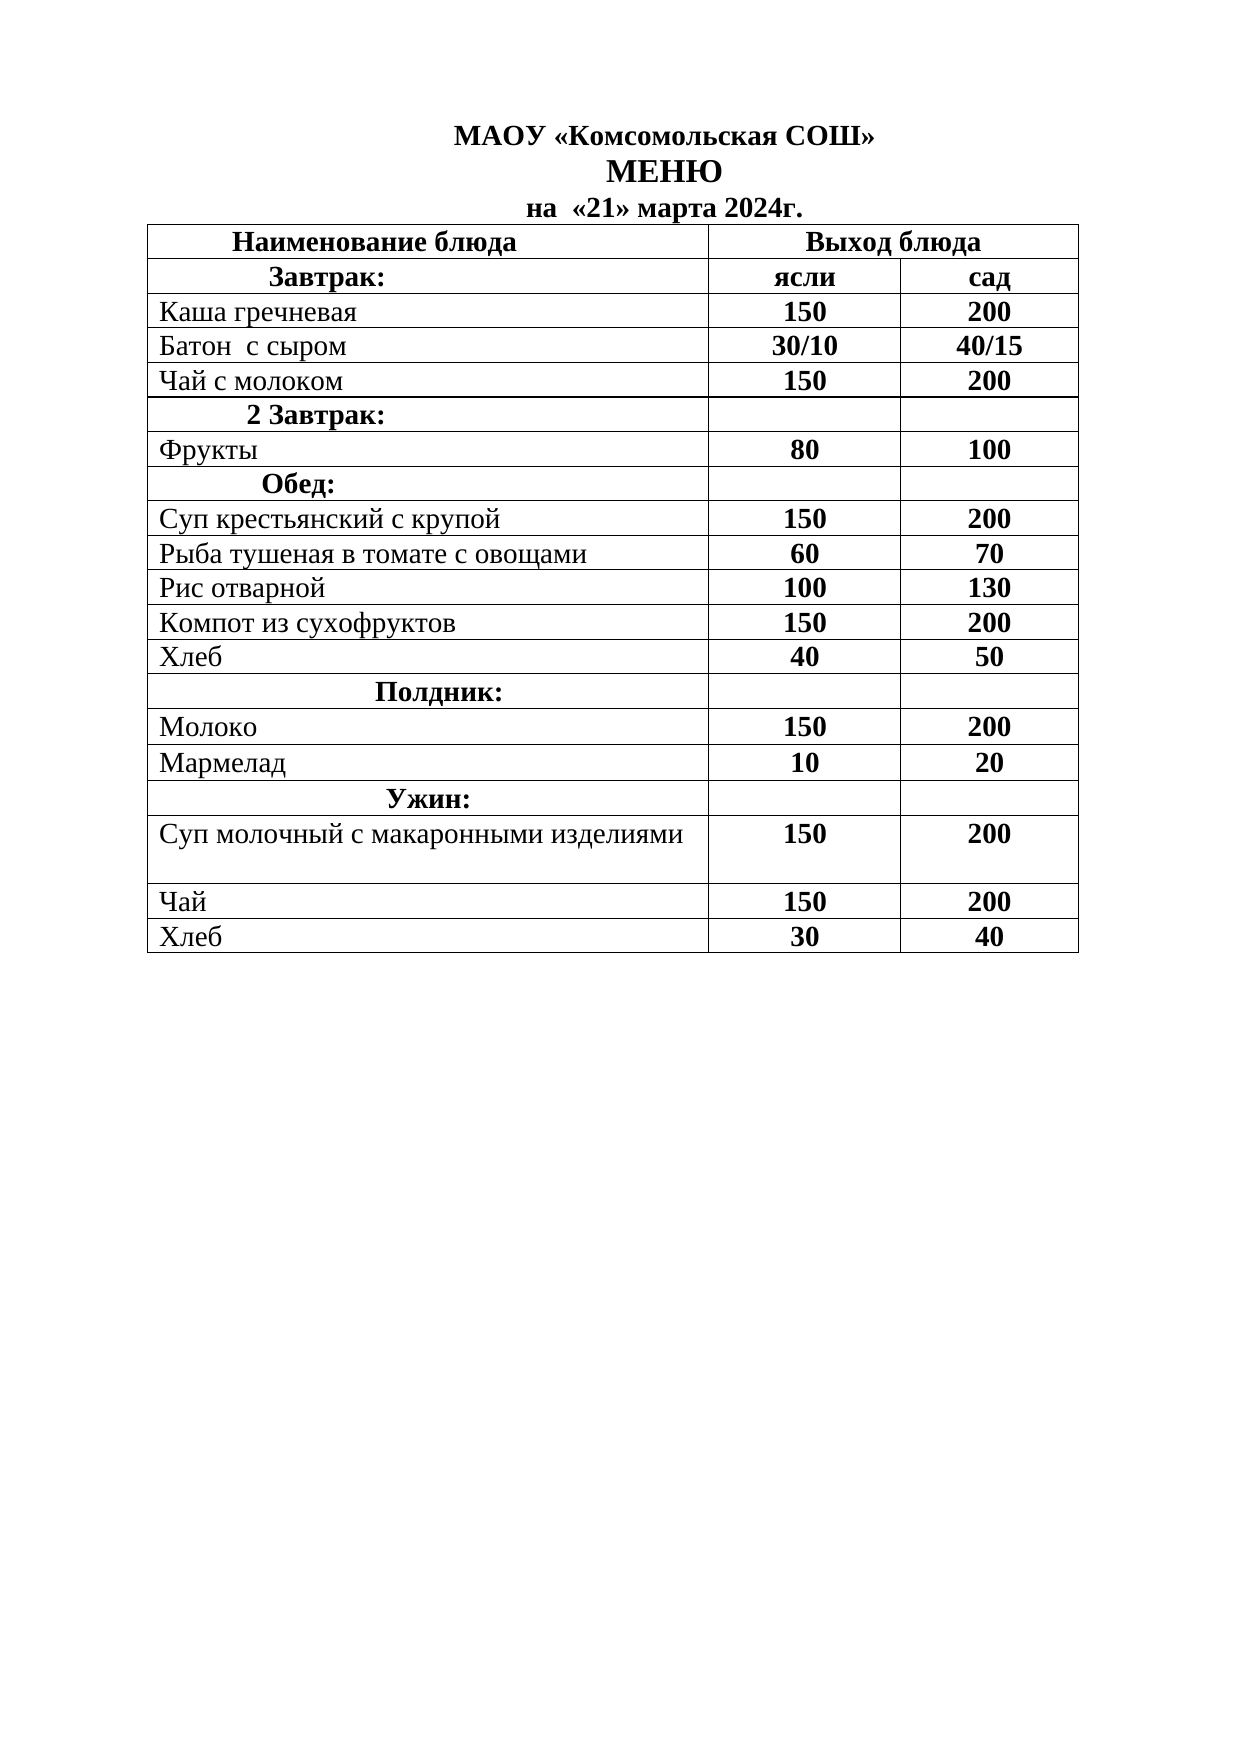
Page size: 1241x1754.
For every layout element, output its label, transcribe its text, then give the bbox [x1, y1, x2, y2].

table_cell Обед: [148, 467, 708, 500]
table_cell 200 [901, 294, 1078, 327]
table_cell Суп молочный с макаронными изделиями [148, 816, 708, 883]
table_cell Молоко [148, 709, 708, 744]
table_cell 30 [709, 919, 900, 952]
table_cell 150 [709, 605, 900, 638]
text МАОУ «Комсомольская СОШ» [177, 118, 1152, 152]
table_cell 150 [709, 363, 900, 396]
table_cell [901, 674, 1078, 708]
table_cell Каша гречневая [148, 294, 708, 327]
table_cell Чай с молоком [148, 363, 708, 396]
table_cell сад [901, 259, 1078, 293]
table_cell Фрукты [148, 432, 708, 466]
table_cell 200 [901, 884, 1078, 918]
text МЕНЮ [177, 152, 1152, 190]
table_cell Завтрак: [148, 259, 708, 293]
table_cell 80 [709, 432, 900, 466]
table_cell ясли [709, 259, 900, 293]
table_cell Компот из сухофруктов [148, 605, 708, 638]
table_cell 200 [901, 709, 1078, 744]
table_cell [901, 467, 1078, 500]
table_cell Полдник: [148, 674, 708, 708]
table_cell Хлеб [148, 640, 708, 673]
table_cell 40 [709, 640, 900, 673]
table_cell 60 [709, 536, 900, 569]
table_cell 50 [901, 640, 1078, 673]
table_cell Мармелад [148, 745, 708, 780]
table_cell 10 [709, 745, 900, 780]
table_cell [901, 398, 1078, 431]
table_cell 200 [901, 816, 1078, 883]
table_cell 150 [709, 884, 900, 918]
table_cell Суп крестьянский с крупой [148, 501, 708, 535]
table_cell 200 [901, 501, 1078, 535]
table_cell 200 [901, 605, 1078, 638]
table_header Наименование блюда [148, 225, 708, 258]
table_cell 150 [709, 816, 900, 883]
table_cell 100 [901, 432, 1078, 466]
table_cell 150 [709, 501, 900, 535]
table_cell 150 [709, 709, 900, 744]
table_cell Хлеб [148, 919, 708, 952]
table_cell Чай [148, 884, 708, 918]
table_cell 150 [709, 294, 900, 327]
table_cell Рис отварной [148, 570, 708, 604]
table_cell 30/10 [709, 328, 900, 362]
table_cell [709, 398, 900, 431]
table_cell 20 [901, 745, 1078, 780]
table_cell 130 [901, 570, 1078, 604]
table_cell Ужин: [148, 781, 708, 815]
table_cell 40 [901, 919, 1078, 952]
table_cell [709, 674, 900, 708]
table_cell [709, 467, 900, 500]
table_cell [709, 781, 900, 815]
table_cell 2 Завтрак: [148, 398, 708, 431]
table_cell Батон с сыром [148, 328, 708, 362]
table_cell 70 [901, 536, 1078, 569]
table_header Выход блюда [709, 225, 1078, 258]
table_cell 200 [901, 363, 1078, 396]
table_cell 100 [709, 570, 900, 604]
table_cell [901, 781, 1078, 815]
table_cell 40/15 [901, 328, 1078, 362]
text на «21» марта 2024г. [177, 190, 1152, 223]
table_cell Рыба тушеная в томате с овощами [148, 536, 708, 569]
